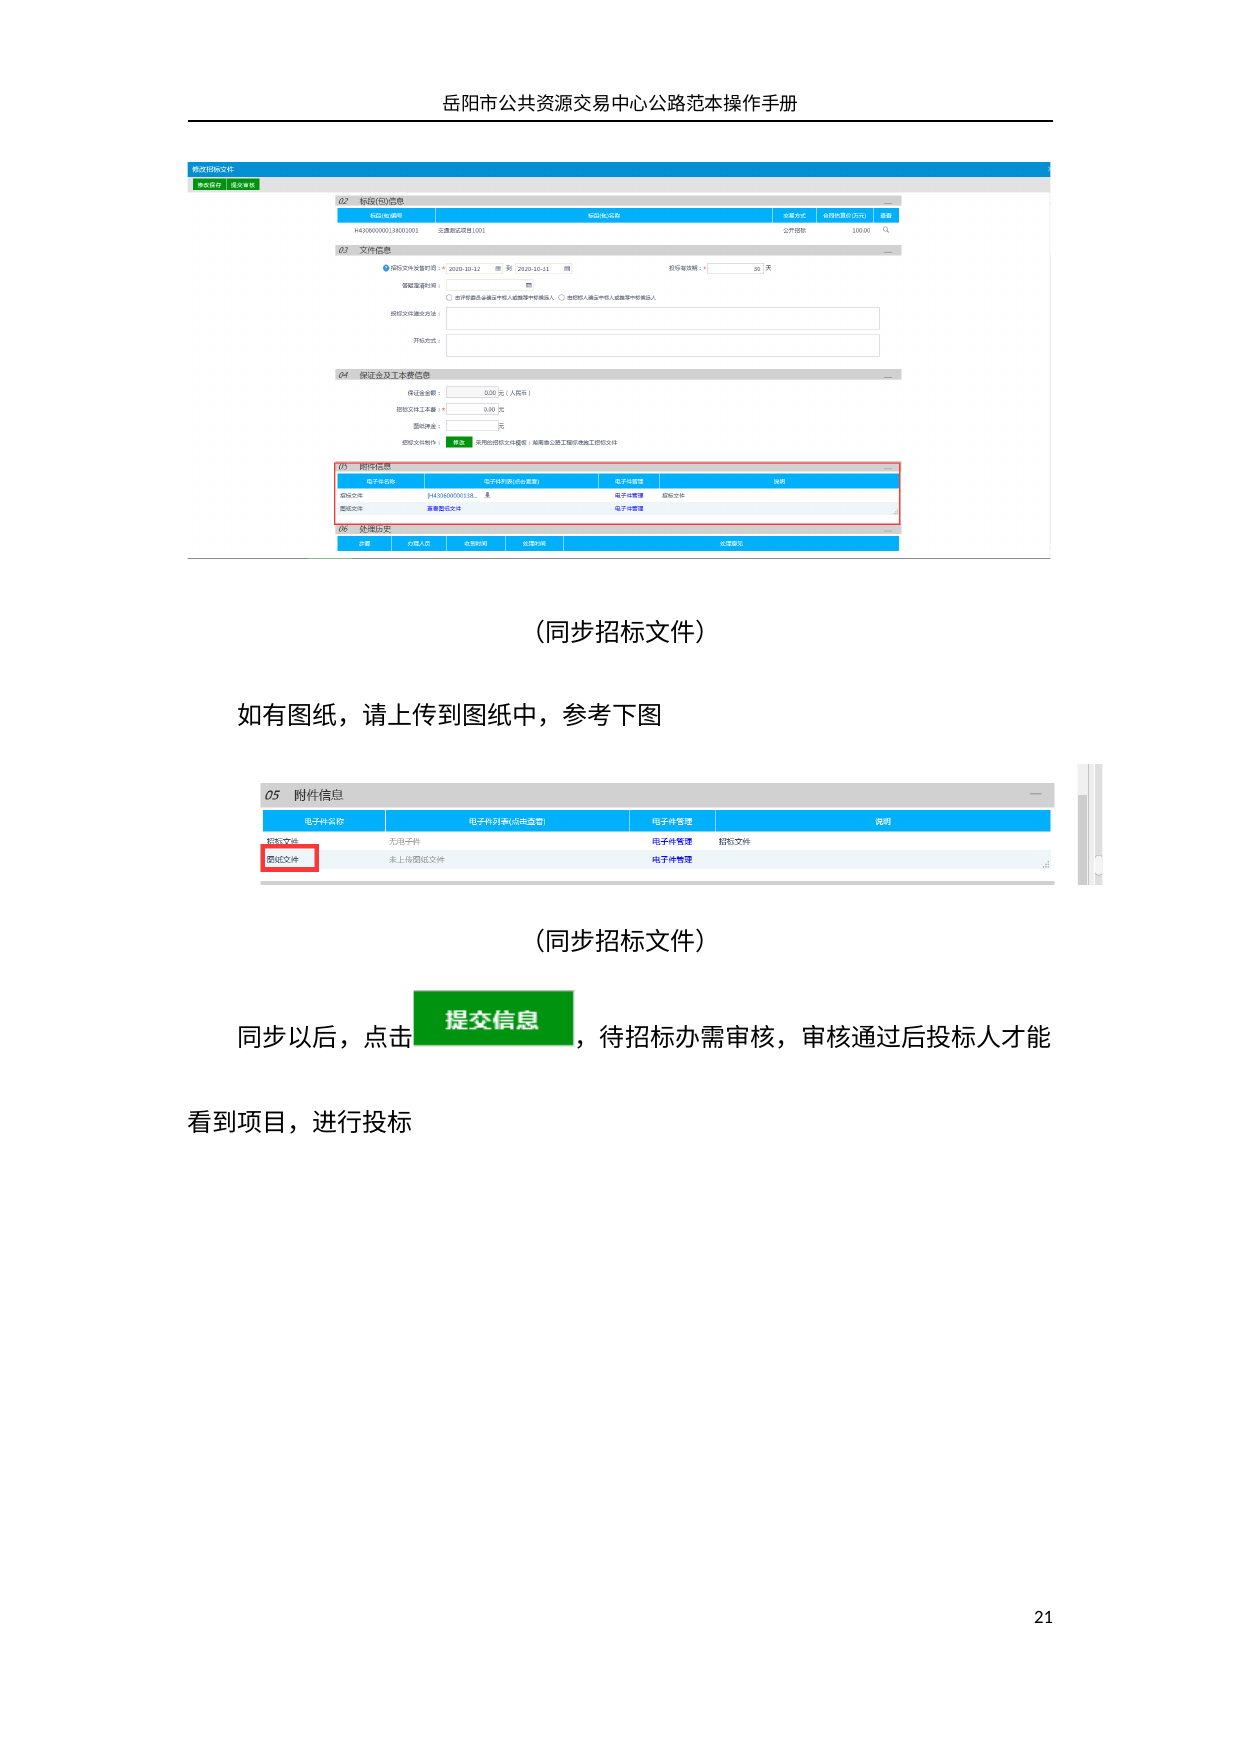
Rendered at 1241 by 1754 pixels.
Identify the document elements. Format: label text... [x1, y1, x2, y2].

picture [237, 764, 1103, 885]
text 如有图纸，请上传到图纸中，参考下图 [187, 681, 1053, 746]
picture [187, 178, 1051, 559]
text 同步以后，点击，待招标办需审核，审核通过后投标人才能看到项目，进行投标 [187, 991, 1053, 1153]
picture [413, 990, 575, 1047]
picture [194, 167, 204, 171]
text （同步招标文件） [187, 598, 1053, 663]
text （同步招标文件） [187, 907, 1053, 972]
